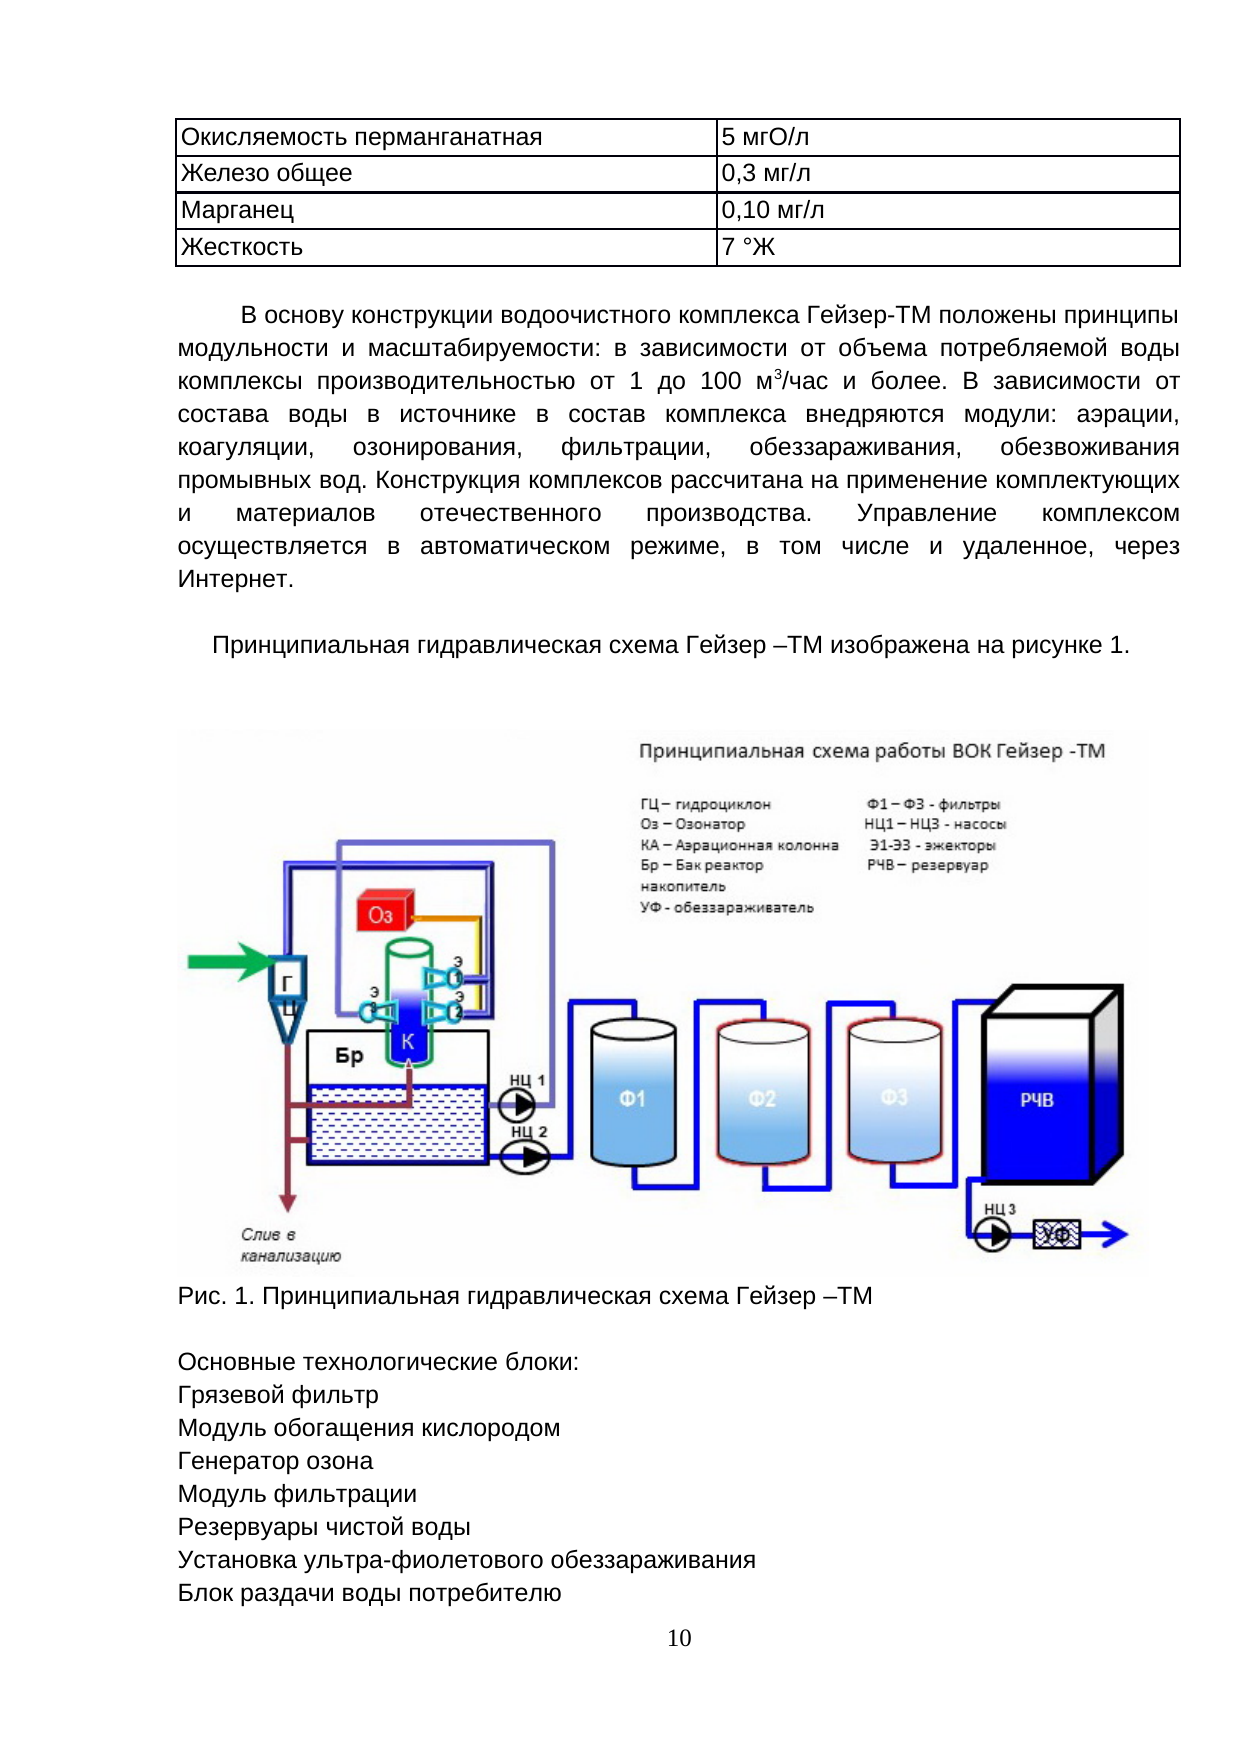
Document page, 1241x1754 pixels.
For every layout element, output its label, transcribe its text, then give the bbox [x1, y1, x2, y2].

text Блок раздачи воды потребителю [177, 1578, 1181, 1607]
text Установка ультра-фиолетового обеззараживания [177, 1545, 1181, 1574]
text Модуль фильтрации [177, 1479, 1181, 1508]
picture [177, 729, 1150, 1277]
text Рис. 1. Принципиальная гидравлическая схема Гейзер –ТМ [177, 1281, 1181, 1310]
table_cell Марганец [177, 194, 716, 228]
table_cell Окисляемость перманганатная [177, 120, 716, 155]
text Резервуары чистой воды [177, 1512, 1181, 1541]
text Генератор озона [177, 1446, 1181, 1475]
table_cell 0,3 мг/л [718, 157, 1179, 191]
table_cell 0,10 мг/л [718, 194, 1179, 228]
list В основу конструкции водоочистного комплекса Гейзер-ТМ положены принципы модульности и масштабируемости: в зависимости от объема потребляемой воды комплексы производительностью от 1 до 100 м3/час и более. В зависимости от состава воды в источнике в состав комплекса внедряются модули: аэрации, коагуляции, озонирования, фильтрации, обеззараживания, обезвоживания промывных вод. Конструкция комплексов рассчитана на применение комплектующих и материалов отечественного производства. Управление комплексом осуществляется в автоматическом режиме, в том числе и удаленное, через Интернет. [177, 300, 1181, 593]
text Грязевой фильтр [177, 1380, 1181, 1409]
table_cell 5 мгО/л [718, 120, 1179, 155]
text Модуль обогащения кислородом [177, 1413, 1181, 1442]
table_cell Железо общее [177, 157, 716, 191]
table_cell 7 °Ж [718, 230, 1179, 265]
text Принципиальная гидравлическая схема Гейзер –ТМ изображена на рисунке 1. [177, 630, 1180, 659]
list Основные технологические блоки: [177, 1347, 1181, 1376]
table_cell Жесткость [177, 230, 716, 265]
